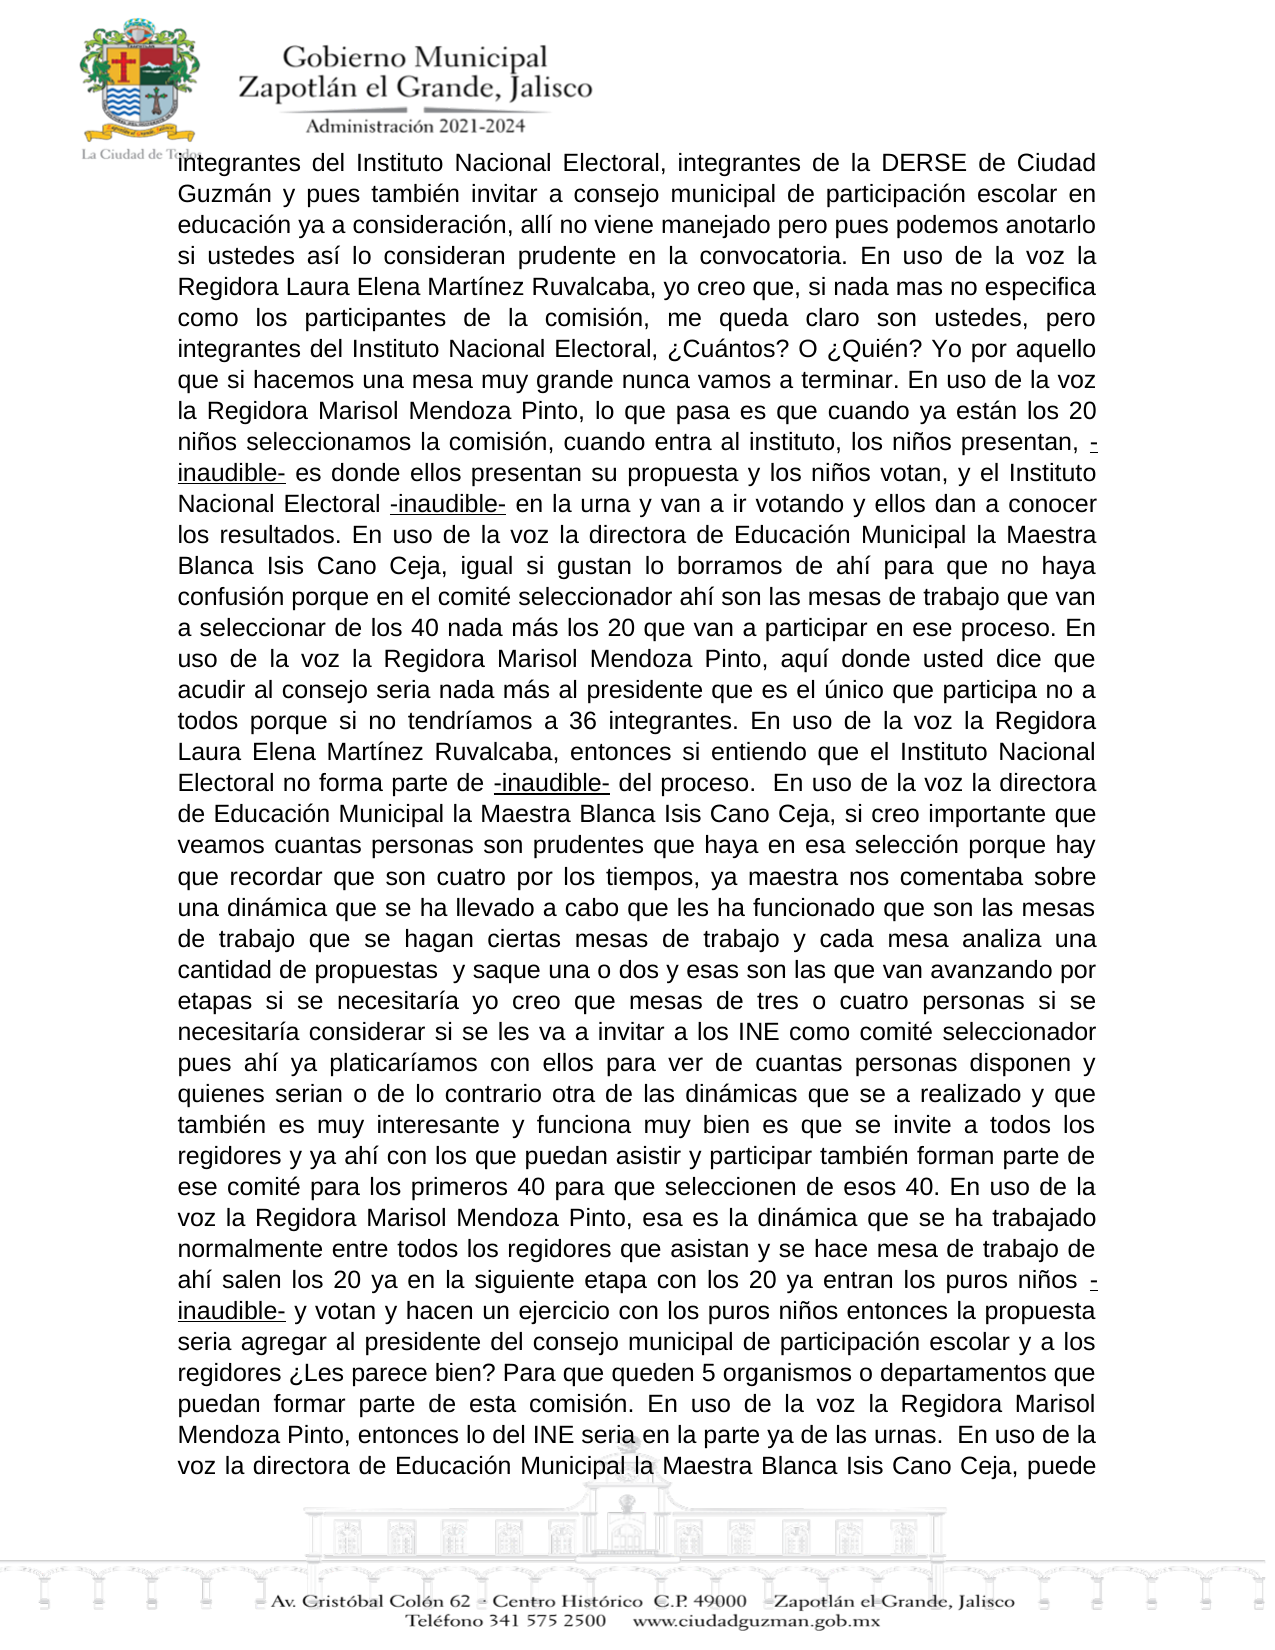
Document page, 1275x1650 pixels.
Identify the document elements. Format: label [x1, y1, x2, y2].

picture [0, 1421, 1275, 1645]
picture [0, 14, 1275, 164]
text [177, 148, 1098, 1480]
